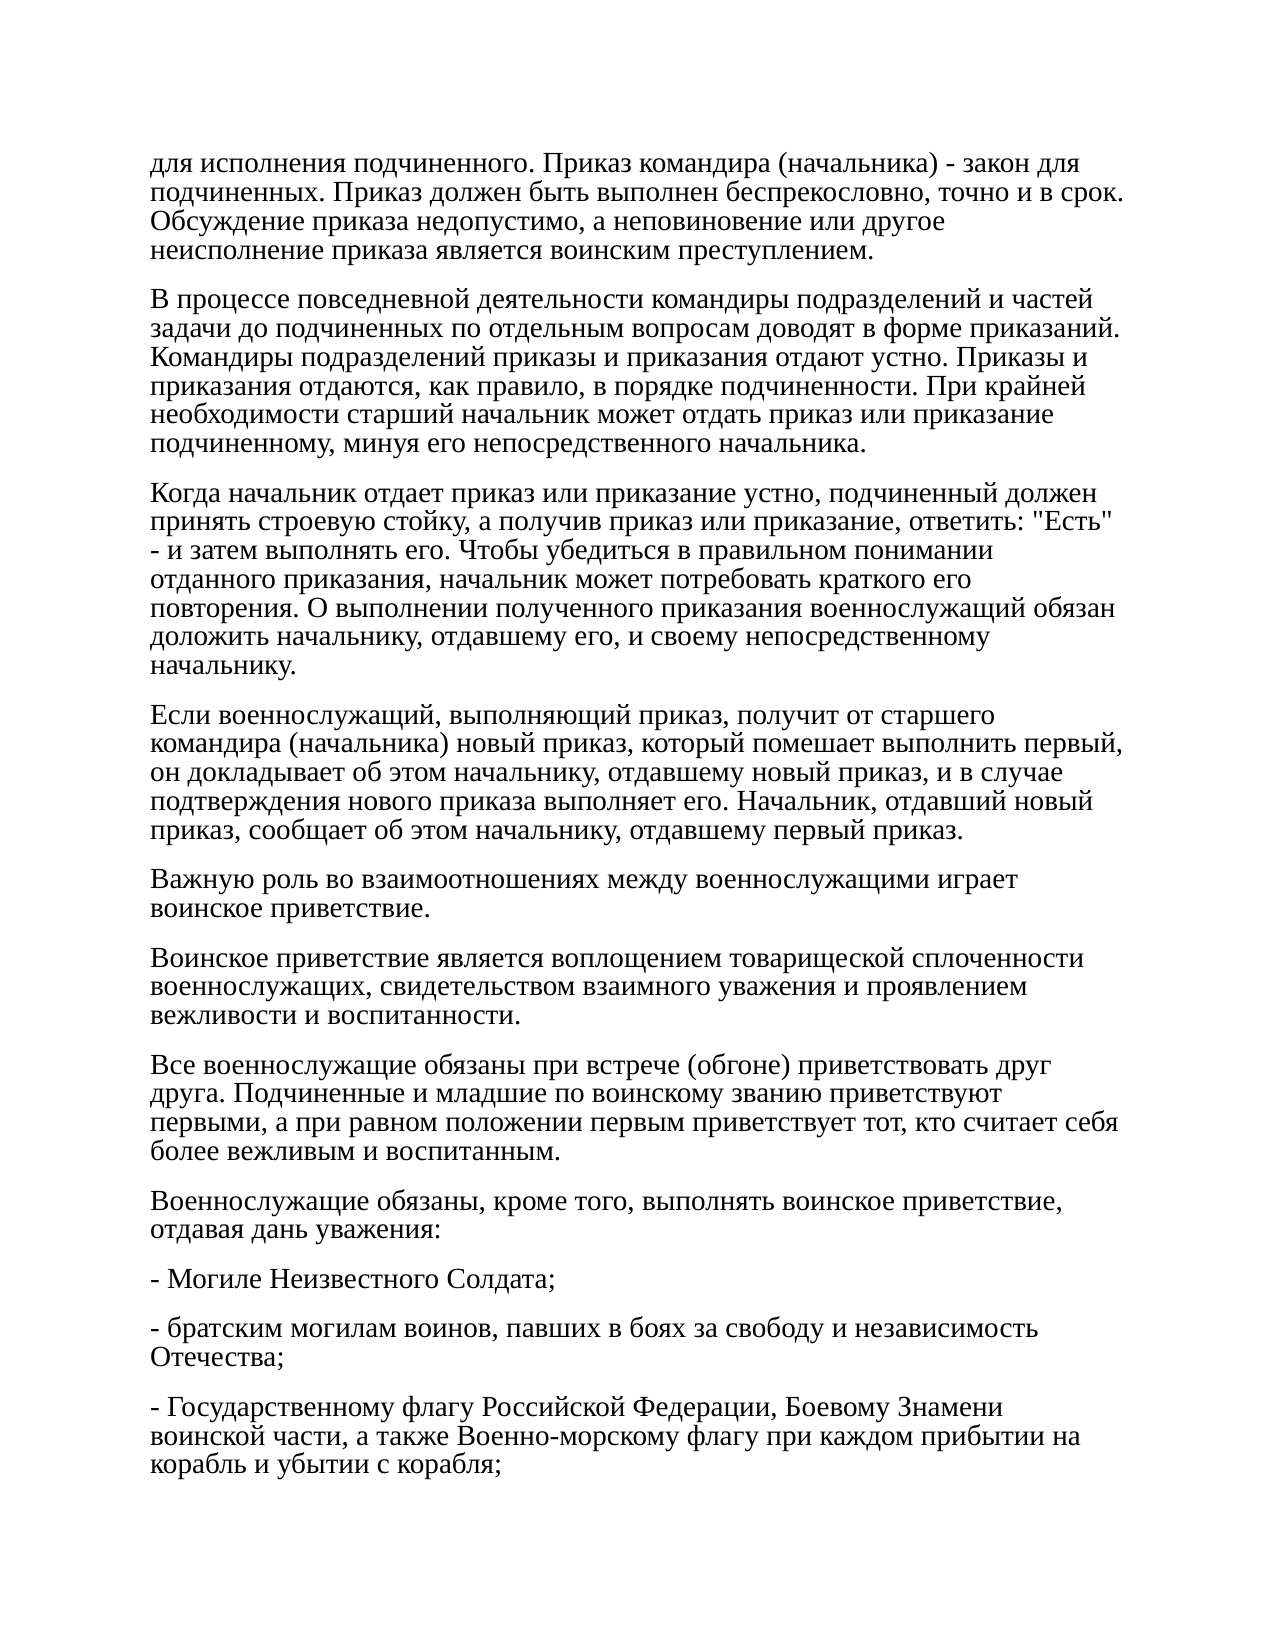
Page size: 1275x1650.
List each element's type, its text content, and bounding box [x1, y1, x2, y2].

text - братским могилам воинов, павших в боях за свободу и независимость Отечества; [150, 1315, 1125, 1372]
text Воинское приветствие является воплощением товарищеской сплоченности военнослужащих, свидетельством взаимного уважения и проявлением вежливости и воспитанности. [150, 944, 1125, 1030]
text - Могиле Неизвестного Солдата; [150, 1265, 1125, 1294]
text Все военнослужащие обязаны при встрече (обгоне) приветствовать друг друга. Подчиненные и младшие по воинскому званию приветствуют первыми, а при равном положении первым приветствует тот, кто считает себя более вежливым и воспитанным. [150, 1051, 1125, 1166]
text Военнослужащие обязаны, кроме того, выполнять воинское приветствие, отдавая дань уважения: [150, 1187, 1125, 1244]
text В процессе повседневной деятельности командиры подразделений и частей задачи до подчиненных по отдельным вопросам доводят в форме приказаний. Командиры подразделений приказы и приказания отдают устно. Приказы и приказания отдаются, как правило, в порядке подчиненности. При крайней необходимости старший начальник может отдать приказ или приказание подчиненному, минуя его непосредственного начальника. [150, 286, 1125, 458]
text Важную роль во взаимоотношениях между военнослужащими играет воинское приветствие. [150, 866, 1125, 923]
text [150, 150, 1125, 265]
text Когда начальник отдает приказ или приказание устно, подчиненный должен принять строевую стойку, а получив приказ или приказание, ответить: "Есть" - и затем выполнять его. Чтобы убедиться в правильном понимании отданного приказания, начальник может потребовать краткого его повторения. О выполнении полученного приказания военнослужащий обязан доложить начальнику, отдавшему его, и своему непосредственному начальнику. [150, 479, 1125, 680]
text Если военнослужащий, выполняющий приказ, получит от старшего командира (начальника) новый приказ, который помешает выполнить первый, он докладывает об этом начальнику, отдавшему новый приказ, и в случае подтверждения нового приказа выполняет его. Начальник, отдавший новый приказ, сообщает об этом начальнику, отдавшему первый приказ. [150, 701, 1125, 845]
text - Государственному флагу Российской Федерации, Боевому Знамени воинской части, а также Военно-морскому флагу при каждом прибытии на корабль и убытии с корабля; [150, 1393, 1125, 1479]
